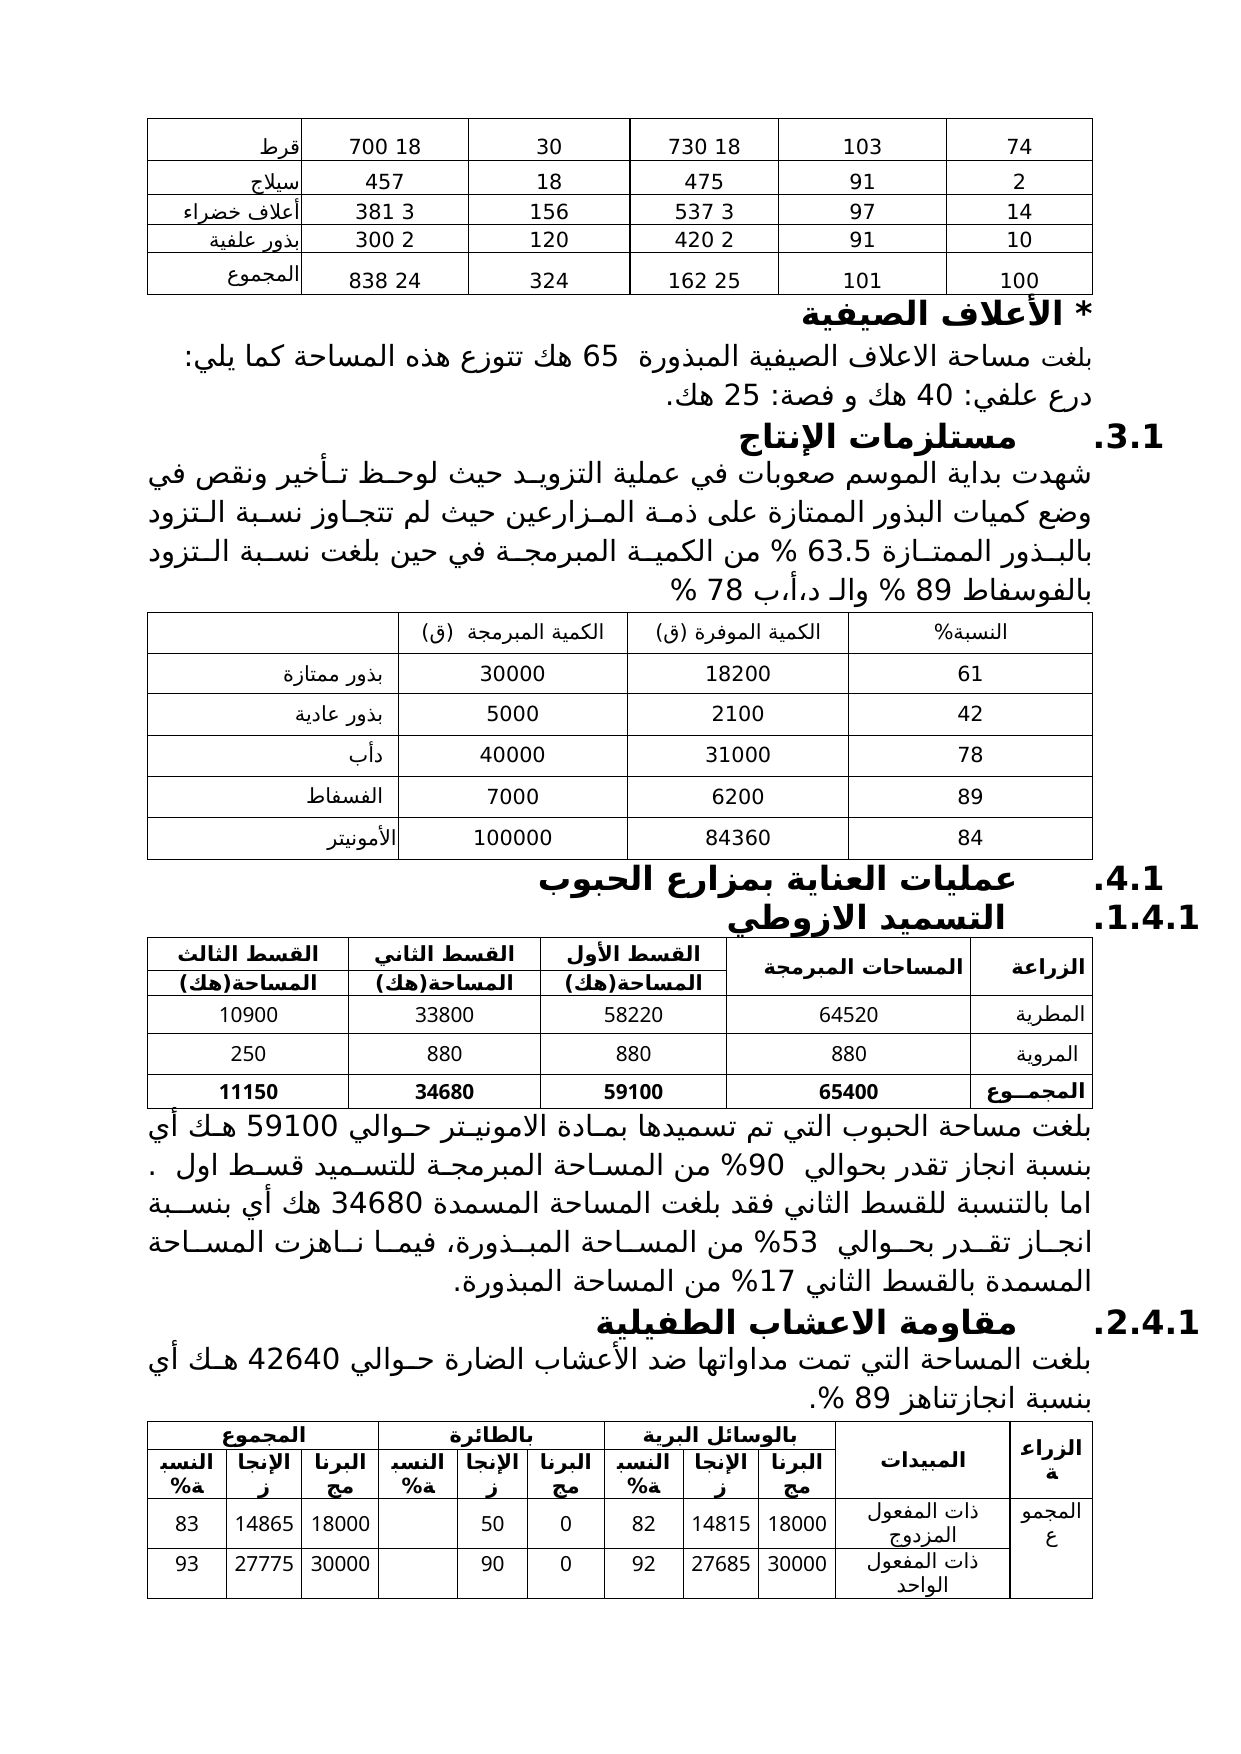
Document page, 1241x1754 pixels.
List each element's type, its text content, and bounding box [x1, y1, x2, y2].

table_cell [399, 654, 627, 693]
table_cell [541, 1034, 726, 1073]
text * الأعلاف الصيفية [148, 295, 1093, 333]
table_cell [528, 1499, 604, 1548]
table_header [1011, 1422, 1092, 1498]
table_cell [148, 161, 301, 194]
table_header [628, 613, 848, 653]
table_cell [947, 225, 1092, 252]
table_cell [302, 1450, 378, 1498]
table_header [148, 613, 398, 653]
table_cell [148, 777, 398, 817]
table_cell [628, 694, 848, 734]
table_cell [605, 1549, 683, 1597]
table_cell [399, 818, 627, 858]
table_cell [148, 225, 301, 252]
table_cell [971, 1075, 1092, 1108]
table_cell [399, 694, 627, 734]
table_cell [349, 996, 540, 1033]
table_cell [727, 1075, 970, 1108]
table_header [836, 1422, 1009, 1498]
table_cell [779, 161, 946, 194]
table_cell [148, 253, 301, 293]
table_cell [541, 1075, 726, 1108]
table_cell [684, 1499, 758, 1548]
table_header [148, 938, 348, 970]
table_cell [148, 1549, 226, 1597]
list التسميد الازوطي [148, 898, 1093, 937]
text بلغت المساحة التي تمت مداواتها ضد الأعشاب الضارة حوالي 42640 هك أي بنسبة انجازتناهز 89 %. [148, 1343, 1093, 1416]
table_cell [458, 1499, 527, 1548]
text بلغت مساحة الحبوب التي تم تسميدها بمادة الامونيتر حوالي 59100 هك أي بنسبة انجاز تقدر بحوالي 90% من المساحة المبرمجة للتسميد قسط اول . اما بالتنسبة للقسط الثاني فقد بلغت المساحة المسمدة 34680 هك أي بنسبة انجاز تقدر بحوالي 53% من المساحة المبذورة، فيما ناهزت المساحة المسمدة بالقسط الثاني 17% من المساحة المبذورة. [148, 1109, 1093, 1299]
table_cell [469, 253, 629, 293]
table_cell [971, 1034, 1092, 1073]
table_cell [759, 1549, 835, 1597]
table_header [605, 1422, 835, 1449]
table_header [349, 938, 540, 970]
text بلغت مساحة الاعلاف الصيفية المبذورة 65 هك تتوزع هذه المساحة كما يلي: درع علفي: 40 هك و فصة: 25 هك. [148, 339, 1093, 412]
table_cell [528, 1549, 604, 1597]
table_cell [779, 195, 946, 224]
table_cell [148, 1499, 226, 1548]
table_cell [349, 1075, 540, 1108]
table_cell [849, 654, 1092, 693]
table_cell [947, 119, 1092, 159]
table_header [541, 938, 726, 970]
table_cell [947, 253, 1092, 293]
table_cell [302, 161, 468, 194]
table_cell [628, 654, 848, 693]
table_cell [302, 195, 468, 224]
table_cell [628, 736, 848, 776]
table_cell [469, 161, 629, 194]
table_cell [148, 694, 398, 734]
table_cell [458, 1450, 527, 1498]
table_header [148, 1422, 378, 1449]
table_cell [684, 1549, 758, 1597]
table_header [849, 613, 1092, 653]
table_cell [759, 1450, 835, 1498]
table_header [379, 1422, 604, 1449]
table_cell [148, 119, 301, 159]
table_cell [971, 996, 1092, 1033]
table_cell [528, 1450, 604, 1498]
list عمليات العناية بمزارع الحبوب [148, 860, 1093, 898]
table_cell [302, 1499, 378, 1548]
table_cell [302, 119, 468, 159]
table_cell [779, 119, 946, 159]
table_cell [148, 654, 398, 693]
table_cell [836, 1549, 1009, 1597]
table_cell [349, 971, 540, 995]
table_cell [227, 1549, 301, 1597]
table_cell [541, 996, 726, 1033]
text شهدت بداية الموسم صعوبات في عملية التزويد حيث لوحظ تأخير ونقص في وضع كميات البذور الممتازة على ذمة المزارعين حيث لم تتجاوز نسبة التزود بالبذور الممتازة 63.5 % من الكمية المبرمجة في حين بلغت نسبة التزود بالفوسفاط 89 % والـ د،أ،ب 78 % [148, 456, 1093, 607]
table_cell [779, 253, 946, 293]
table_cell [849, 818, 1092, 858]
list مقاومة الاعشاب الطفيلية [148, 1304, 1093, 1343]
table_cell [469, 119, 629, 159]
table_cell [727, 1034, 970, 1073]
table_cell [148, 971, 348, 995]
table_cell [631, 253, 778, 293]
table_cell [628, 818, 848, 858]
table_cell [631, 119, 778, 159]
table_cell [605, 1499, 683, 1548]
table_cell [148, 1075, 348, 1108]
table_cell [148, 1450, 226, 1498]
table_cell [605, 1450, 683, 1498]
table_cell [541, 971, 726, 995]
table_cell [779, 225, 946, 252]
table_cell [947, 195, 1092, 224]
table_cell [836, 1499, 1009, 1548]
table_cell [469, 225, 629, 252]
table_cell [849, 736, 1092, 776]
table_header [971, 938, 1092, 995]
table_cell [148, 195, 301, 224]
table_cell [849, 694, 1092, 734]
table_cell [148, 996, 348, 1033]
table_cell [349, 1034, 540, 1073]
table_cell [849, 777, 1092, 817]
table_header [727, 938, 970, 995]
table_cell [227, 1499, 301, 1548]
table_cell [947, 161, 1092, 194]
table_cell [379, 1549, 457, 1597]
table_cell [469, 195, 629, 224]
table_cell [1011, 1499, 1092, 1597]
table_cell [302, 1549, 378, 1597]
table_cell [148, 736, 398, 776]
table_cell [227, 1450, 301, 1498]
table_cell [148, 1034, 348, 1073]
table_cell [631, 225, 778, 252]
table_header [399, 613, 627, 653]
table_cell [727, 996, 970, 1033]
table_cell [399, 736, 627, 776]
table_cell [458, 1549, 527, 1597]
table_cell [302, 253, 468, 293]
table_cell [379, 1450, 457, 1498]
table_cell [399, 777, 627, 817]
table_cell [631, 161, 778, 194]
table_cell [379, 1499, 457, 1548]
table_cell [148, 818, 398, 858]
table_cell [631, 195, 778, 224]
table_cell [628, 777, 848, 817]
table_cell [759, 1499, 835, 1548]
list مستلزمات الإنتاج [148, 417, 1093, 456]
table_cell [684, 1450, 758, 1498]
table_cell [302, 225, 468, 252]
